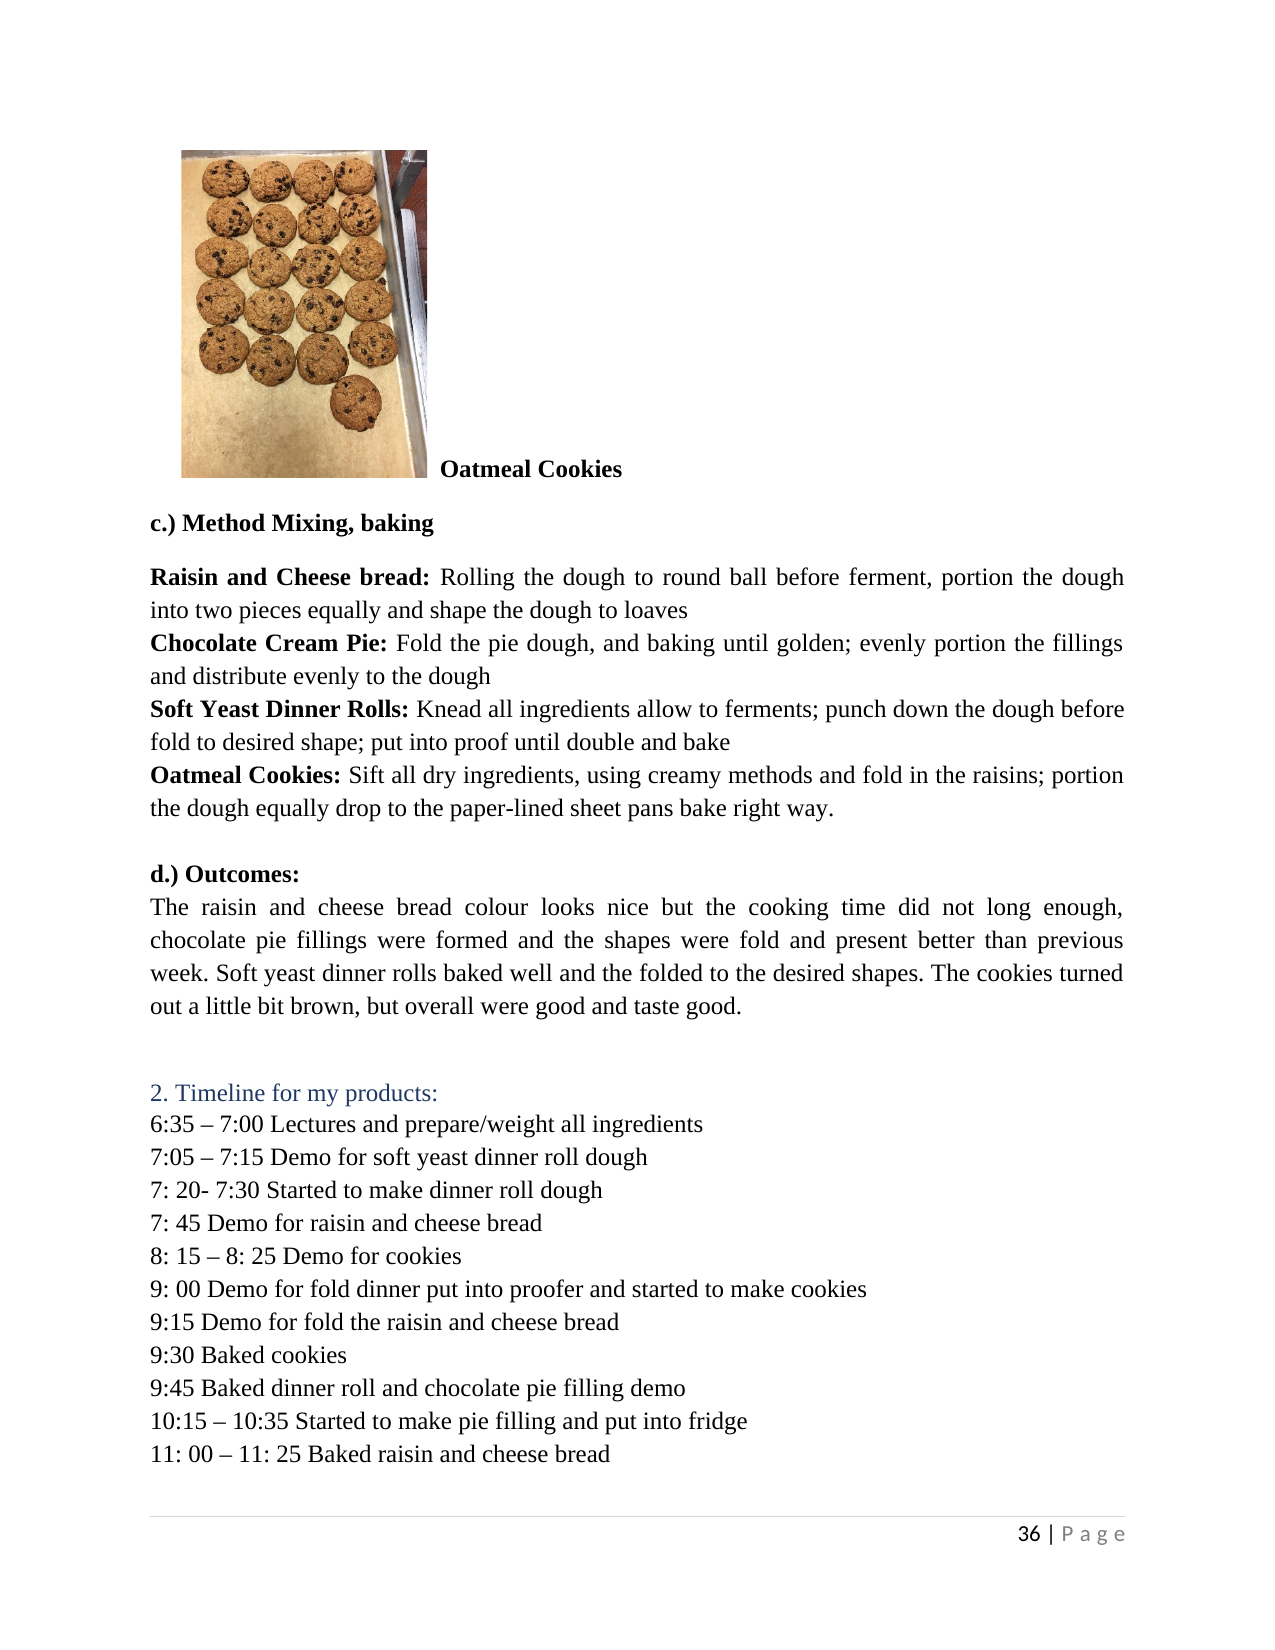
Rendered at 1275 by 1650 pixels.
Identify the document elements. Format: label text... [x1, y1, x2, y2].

text 8: 15 – 8: 25 Demo for cookies [150, 1241, 1125, 1270]
text Oatmeal Cookies [150, 150, 1125, 483]
text Chocolate Cream Pie: Fold the pie dough, and baking until golden; evenly portion the fillings and distribute evenly to the dough [150, 628, 1125, 690]
text 10:15 – 10:35 Started to make pie filling and put into fridge [150, 1406, 1125, 1435]
text Oatmeal Cookies: Sift all dry ingredients, using creamy methods and fold in the raisins; portion the dough equally drop to the paper-lined sheet pans bake right way. [150, 760, 1125, 822]
text 11: 00 – 11: 25 Baked raisin and cheese bread [150, 1439, 1125, 1468]
text 9:30 Baked cookies [150, 1340, 1125, 1369]
text 9:15 Demo for fold the raisin and cheese bread [150, 1307, 1125, 1336]
text 9: 00 Demo for fold dinner put into proofer and started to make cookies [150, 1274, 1125, 1303]
text Soft Yeast Dinner Rolls: Knead all ingredients allow to ferments; punch down the dough before fold to desired shape; put into proof until double and bake [150, 694, 1125, 756]
text d.) Outcomes: [150, 859, 1125, 888]
text 9:45 Baked dinner roll and chocolate pie filling demo [150, 1373, 1125, 1402]
subtitle 2. Timeline for my products: [150, 1078, 1125, 1107]
text 7: 20- 7:30 Started to make dinner roll dough [150, 1175, 1125, 1204]
text The raisin and cheese bread colour looks nice but the cooking time did not long enough, chocolate pie fillings were formed and the shapes were fold and present better than previous week. Soft yeast dinner rolls baked well and the folded to the desired shapes. The cookies turned out a little bit brown, but overall were good and taste good. [150, 892, 1125, 1020]
text c.) Method Mixing, baking [150, 508, 1125, 537]
text Raisin and Cheese bread: Rolling the dough to round ball before ferment, portion the dough into two pieces equally and shape the dough to loaves [150, 562, 1125, 624]
text 7:05 – 7:15 Demo for soft yeast dinner roll dough [150, 1142, 1125, 1171]
picture [181, 150, 428, 478]
text 7: 45 Demo for raisin and cheese bread [150, 1208, 1125, 1237]
text 6:35 – 7:00 Lectures and prepare/weight all ingredients [150, 1109, 1125, 1138]
